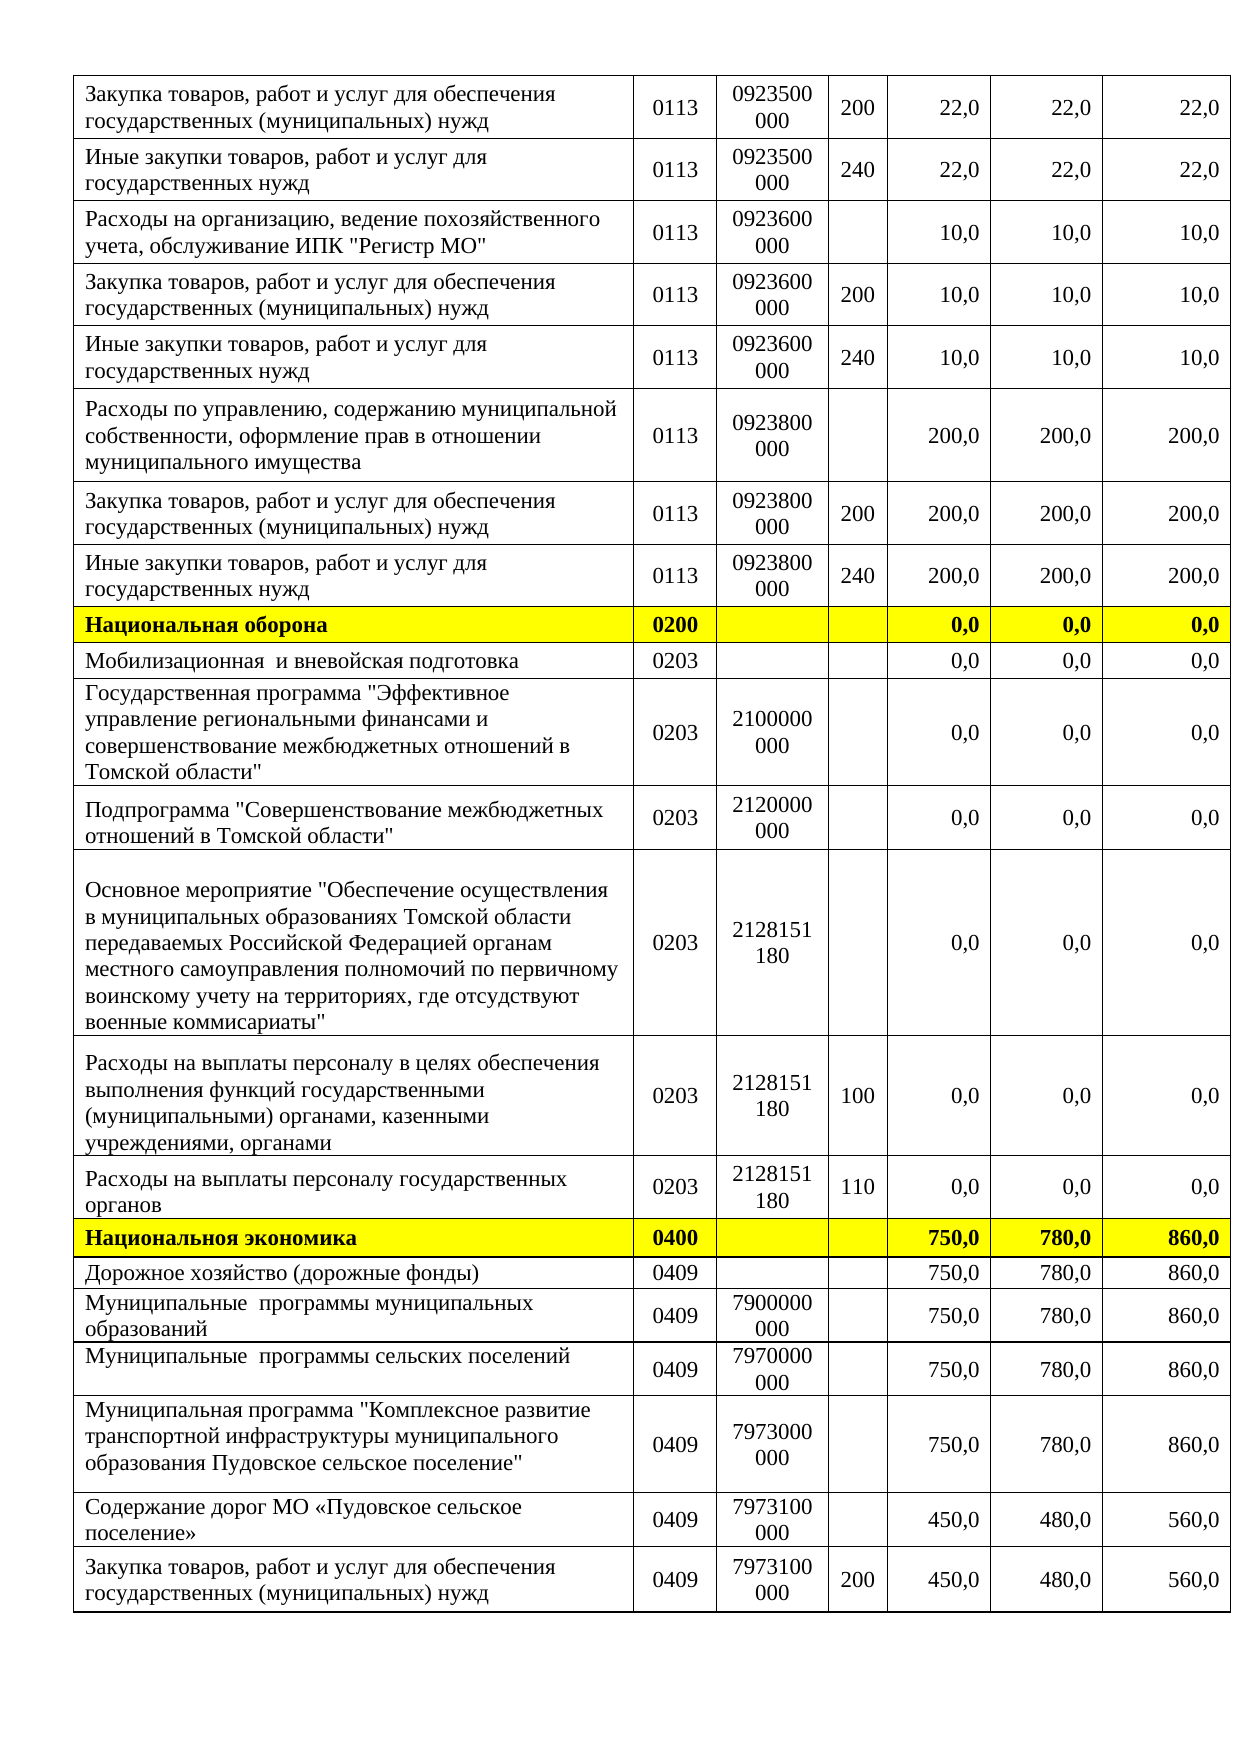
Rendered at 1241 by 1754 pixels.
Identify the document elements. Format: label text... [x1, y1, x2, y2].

table_cell 0,0 [991, 850, 1102, 1034]
table_cell 450,0 [888, 1493, 990, 1546]
table_cell 2100000000 [717, 679, 828, 784]
table_cell 0409 [634, 1258, 716, 1288]
table_cell Подпрограмма "Совершенствование межбюджетных отношений в Томской области" [74, 786, 633, 849]
table_cell 2120000000 [717, 786, 828, 849]
table_cell Расходы по управлению, содержанию муниципальной собственности, оформление прав в отношении муниципального имущества [74, 389, 633, 481]
table_cell [829, 679, 887, 784]
table_cell 780,0 [991, 1289, 1102, 1341]
table_cell 0,0 [991, 679, 1102, 784]
table_cell 0113 [634, 264, 716, 325]
table_cell Государственная программа "Эффективное управление региональными финансами и совершенствование межбюджетных отношений в Томской области" [74, 679, 633, 784]
table_cell 200,0 [888, 545, 990, 606]
table_cell Муниципальные программы сельских поселений [74, 1343, 633, 1395]
table_cell 860,0 [1103, 1219, 1230, 1256]
table_cell [717, 643, 828, 678]
table_cell 240 [829, 139, 887, 200]
table_cell 780,0 [991, 1343, 1102, 1395]
table_cell 0923600000 [717, 326, 828, 387]
table_cell 22,0 [1103, 139, 1230, 200]
table_cell 0113 [634, 139, 716, 200]
table_cell 7900000000 [717, 1289, 828, 1341]
table_cell Мобилизационная и вневойская подготовка [74, 643, 633, 678]
table_cell 0,0 [991, 643, 1102, 678]
table_cell [829, 1219, 887, 1256]
table_cell Содержание дорог МО «Пудовское сельское поселение» [74, 1493, 633, 1546]
table_cell [829, 850, 887, 1034]
table_cell 0113 [634, 482, 716, 544]
table_cell [717, 1219, 828, 1256]
table_cell 200,0 [1103, 389, 1230, 481]
table_cell 0,0 [888, 643, 990, 678]
table_cell Муниципальная программа "Комплексное развитие транспортной инфраструктуры муниципального образования Пудовское сельское поселение" [74, 1396, 633, 1492]
table_cell [717, 607, 828, 642]
table_cell 0203 [634, 643, 716, 678]
table_cell 0,0 [1103, 1036, 1230, 1155]
table_cell Дорожное хозяйство (дорожные фонды) [74, 1258, 633, 1288]
table_cell 0203 [634, 1036, 716, 1155]
table_cell Закупка товаров, работ и услуг для обеспечения государственных (муниципальных) нужд [74, 264, 633, 325]
table_cell 10,0 [1103, 326, 1230, 387]
table_cell 0,0 [888, 607, 990, 642]
table_cell 780,0 [991, 1396, 1102, 1492]
table_cell Закупка товаров, работ и услуг для обеспечения государственных (муниципальных) нужд [74, 482, 633, 544]
table_cell 22,0 [888, 139, 990, 200]
table_cell 200,0 [991, 389, 1102, 481]
table_cell 0923600000 [717, 201, 828, 262]
table_cell Расходы на организацию, ведение похозяйственного учета, обслуживание ИПК "Регистр МО" [74, 201, 633, 262]
table_cell Иные закупки товаров, работ и услуг для государственных нужд [74, 326, 633, 387]
table_cell [829, 201, 887, 262]
table_cell 0400 [634, 1219, 716, 1256]
table_cell 10,0 [991, 326, 1102, 387]
table_cell 0203 [634, 786, 716, 849]
table_cell Муниципальные программы муниципальных образований [74, 1289, 633, 1341]
table_cell [829, 1396, 887, 1492]
table_cell 100 [829, 1036, 887, 1155]
table_cell Иные закупки товаров, работ и услуг для государственных нужд [74, 545, 633, 606]
table_cell 0,0 [888, 1036, 990, 1155]
table_cell 0203 [634, 679, 716, 784]
table_cell 0,0 [888, 786, 990, 849]
table_cell 0923800000 [717, 389, 828, 481]
table_cell 0,0 [888, 850, 990, 1034]
table_cell 0,0 [1103, 679, 1230, 784]
table_cell 750,0 [888, 1343, 990, 1395]
table_cell 10,0 [991, 264, 1102, 325]
table_cell 10,0 [1103, 264, 1230, 325]
table_cell 0923500000 [717, 139, 828, 200]
table_cell 200,0 [1103, 545, 1230, 606]
table_cell 0203 [634, 1156, 716, 1217]
table_cell 750,0 [888, 1258, 990, 1288]
table_cell 2128151180 [717, 850, 828, 1034]
table_cell [829, 786, 887, 849]
table_cell 750,0 [888, 1219, 990, 1256]
table_cell 0113 [634, 545, 716, 606]
table_cell 0,0 [1103, 850, 1230, 1034]
table_cell 240 [829, 326, 887, 387]
table_cell 7973100000 [717, 1547, 828, 1611]
table_cell 0203 [634, 850, 716, 1034]
table_cell 0,0 [1103, 607, 1230, 642]
table_cell 10,0 [888, 264, 990, 325]
table_cell 22,0 [991, 139, 1102, 200]
table_cell 0,0 [888, 1156, 990, 1217]
table_cell 860,0 [1103, 1258, 1230, 1288]
table_cell 10,0 [888, 201, 990, 262]
table_cell [829, 607, 887, 642]
table_cell 0923500000 [717, 76, 828, 137]
table_cell 22,0 [888, 76, 990, 137]
table_cell 750,0 [888, 1289, 990, 1341]
table_cell 200 [829, 1547, 887, 1611]
table_cell 0,0 [1103, 1156, 1230, 1217]
table_cell [829, 1343, 887, 1395]
table_cell 0113 [634, 326, 716, 387]
table_cell 480,0 [991, 1493, 1102, 1546]
table_cell Иные закупки товаров, работ и услуг для государственных нужд [74, 139, 633, 200]
table_cell 0113 [634, 201, 716, 262]
table_cell 0,0 [991, 1036, 1102, 1155]
table_cell 0,0 [1103, 643, 1230, 678]
table_cell 560,0 [1103, 1547, 1230, 1611]
table_cell Основное мероприятие "Обеспечение осуществления в муниципальных образованиях Томской области передаваемых Российской Федерацией органам местного самоуправления полномочий по первичному воинскому учету на территориях, где отсудствуют военные коммисариаты" [74, 850, 633, 1034]
table_cell 560,0 [1103, 1493, 1230, 1546]
table_cell 750,0 [888, 1396, 990, 1492]
table_cell 0409 [634, 1343, 716, 1395]
table_cell 200 [829, 482, 887, 544]
table_cell 200 [829, 264, 887, 325]
table_cell 0923600000 [717, 264, 828, 325]
table_cell Расходы на выплаты персоналу государственных органов [74, 1156, 633, 1217]
table_cell 0409 [634, 1493, 716, 1546]
table_cell 200,0 [1103, 482, 1230, 544]
table_cell 22,0 [991, 76, 1102, 137]
table_cell 200 [829, 76, 887, 137]
table_cell 2128151180 [717, 1156, 828, 1217]
table_cell 10,0 [1103, 201, 1230, 262]
table_cell Расходы на выплаты персоналу в целях обеспечения выполнения функций государственными (муниципальными) органами, казенными учреждениями, органами [74, 1036, 633, 1155]
table_cell 860,0 [1103, 1343, 1230, 1395]
table_cell Национальная оборона [74, 607, 633, 642]
table_cell 780,0 [991, 1258, 1102, 1288]
table_cell [829, 643, 887, 678]
table_cell 0200 [634, 607, 716, 642]
table_cell [829, 389, 887, 481]
table_cell 200,0 [991, 545, 1102, 606]
table_cell 0,0 [1103, 786, 1230, 849]
table_cell 110 [829, 1156, 887, 1217]
table_cell Национальноя экономика [74, 1219, 633, 1256]
table_cell 0,0 [991, 1156, 1102, 1217]
table_cell 0113 [634, 76, 716, 137]
table_cell 10,0 [991, 201, 1102, 262]
table_cell 22,0 [1103, 76, 1230, 137]
table_cell 2128151180 [717, 1036, 828, 1155]
table_cell 200,0 [888, 389, 990, 481]
table_cell 0923800000 [717, 482, 828, 544]
table_cell 7973100000 [717, 1493, 828, 1546]
table_cell [829, 1258, 887, 1288]
table_cell 240 [829, 545, 887, 606]
table_cell 0,0 [888, 679, 990, 784]
table_cell 7970000000 [717, 1343, 828, 1395]
table_cell 200,0 [991, 482, 1102, 544]
table_cell [829, 1493, 887, 1546]
table_cell 10,0 [888, 326, 990, 387]
table_cell 0409 [634, 1547, 716, 1611]
table_cell 0,0 [991, 786, 1102, 849]
table_cell 7973000000 [717, 1396, 828, 1492]
table_cell 450,0 [888, 1547, 990, 1611]
table_cell 0923800000 [717, 545, 828, 606]
table_cell 480,0 [991, 1547, 1102, 1611]
table_cell 860,0 [1103, 1396, 1230, 1492]
table_cell 200,0 [888, 482, 990, 544]
table_cell 0409 [634, 1396, 716, 1492]
table_cell 780,0 [991, 1219, 1102, 1256]
table_cell 0409 [634, 1289, 716, 1341]
table_cell [717, 1258, 828, 1288]
table_cell Закупка товаров, работ и услуг для обеспечения государственных (муниципальных) нужд [74, 76, 633, 137]
table_cell 0,0 [991, 607, 1102, 642]
table_cell 0113 [634, 389, 716, 481]
table_cell 860,0 [1103, 1289, 1230, 1341]
table_cell Закупка товаров, работ и услуг для обеспечения государственных (муниципальных) нужд [74, 1547, 633, 1611]
table_cell [829, 1289, 887, 1341]
